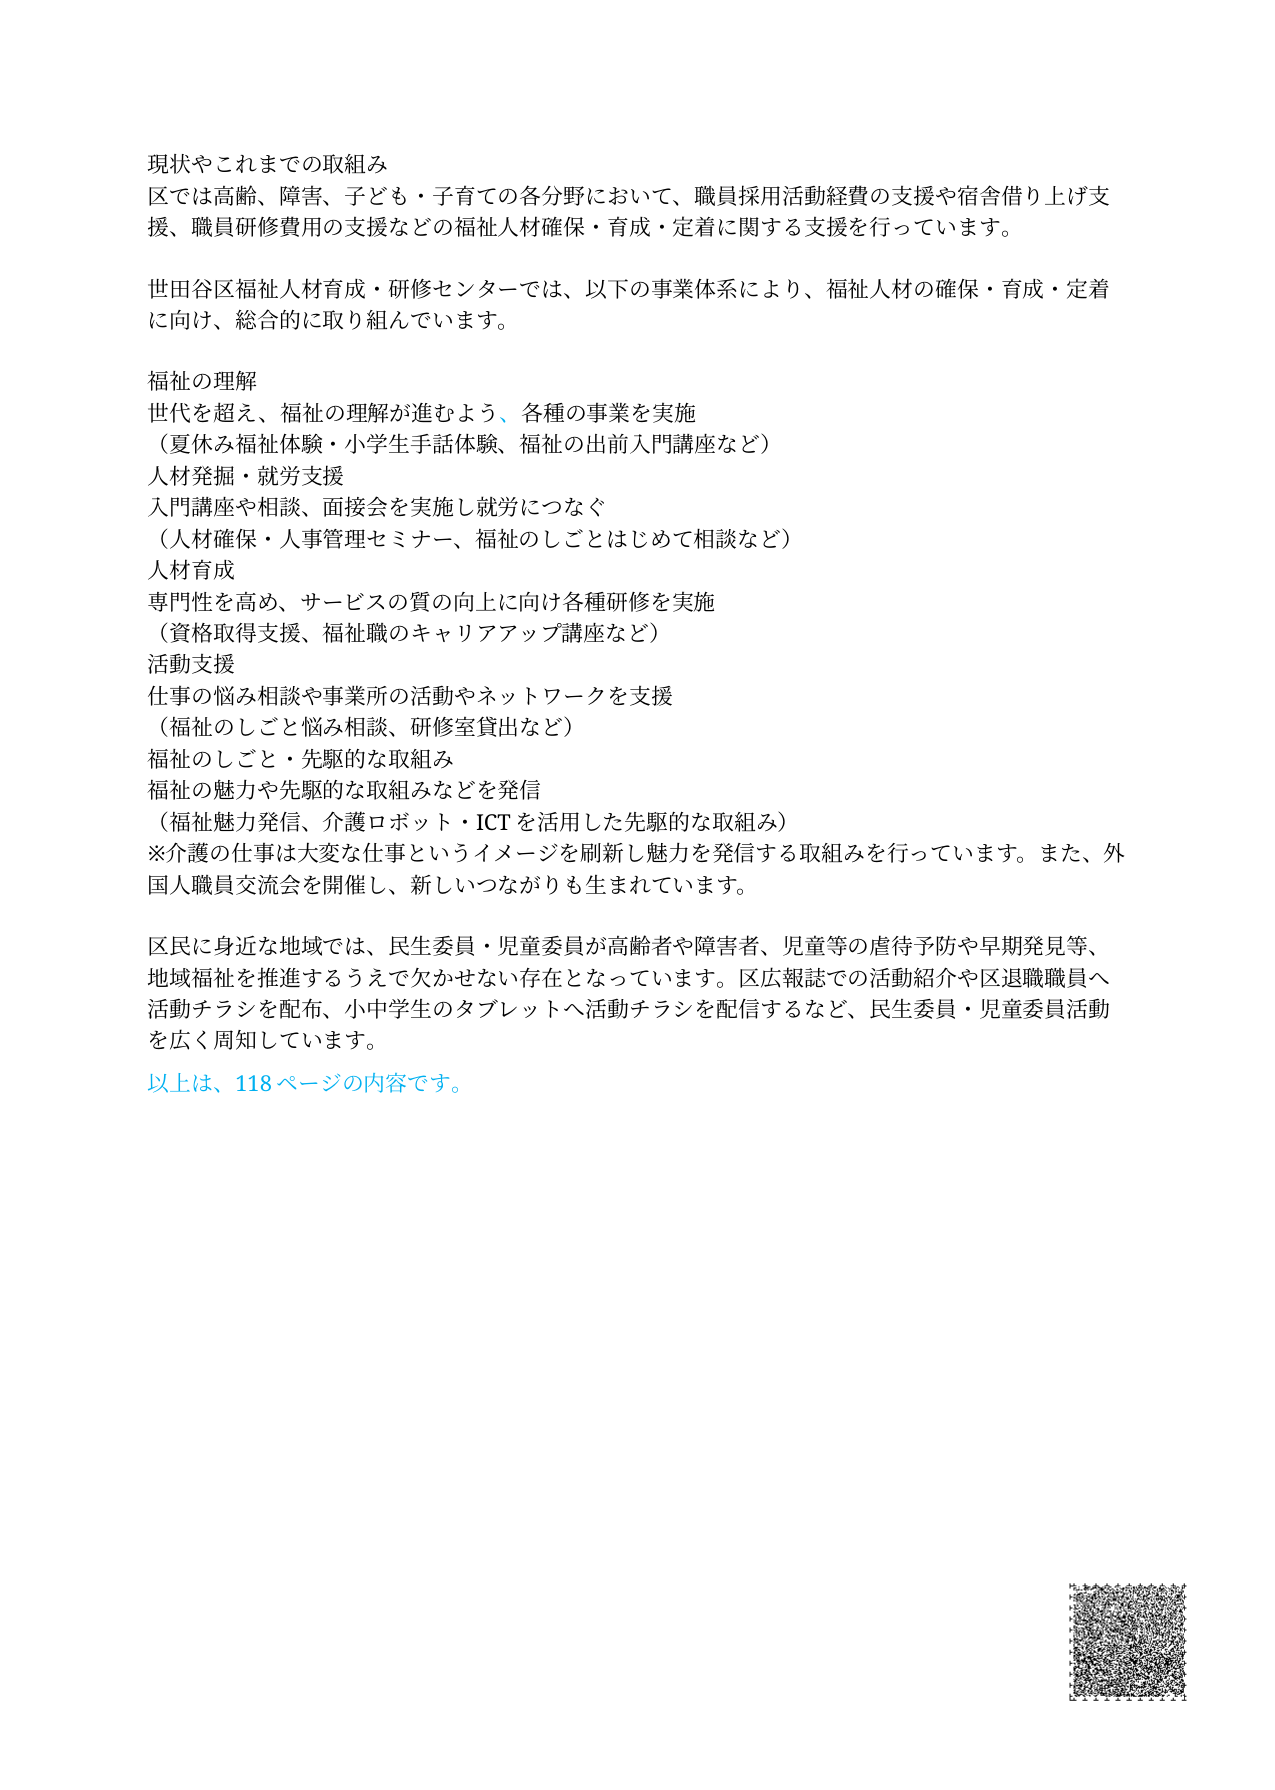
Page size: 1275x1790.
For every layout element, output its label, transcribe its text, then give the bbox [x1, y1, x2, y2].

text 現状やこれまでの取組み [148, 148, 1127, 179]
text 人材育成 [148, 553, 1127, 585]
text 入門講座や相談、面接会を実施し就労につなぐ [148, 490, 1127, 522]
picture [388, 1073, 403, 1077]
text 仕事の悩み相談や事業所の活動やネットワークを支援 [148, 679, 1127, 711]
text 活動支援 [148, 648, 1127, 679]
text 福祉のしごと・先駆的な取組み [148, 742, 1127, 773]
text （人材確保・人事管理セミナー、福祉のしごとはじめて相談など） [148, 522, 1127, 553]
text 区民に身近な地域では、民生委員・児童委員が高齢者や障害者、児童等の虐待予防や早期発見等、地域福祉を推進するうえで欠かせない存在となっています。区広報誌での活動紹介や区退職職員へ活動チラシを配布、小中学生のタブレットへ活動チラシを配信するなど、民生委員・児童委員活動を広く周知しています。 [148, 929, 1127, 1055]
picture [390, 1086, 399, 1093]
text 人材発掘・就労支援 [148, 459, 1127, 490]
picture [1069, 1583, 1187, 1701]
text 福祉の魅力や先駆的な取組みなどを発信 [148, 773, 1127, 805]
picture [375, 1076, 383, 1090]
text （福祉のしごと悩み相談、研修室貸出など） [148, 711, 1127, 742]
text 世代を超え、福祉の理解が進むよう、各種の事業を実施 [148, 396, 1127, 427]
text 専門性を高め、サービスの質の向上に向け各種研修を実施 [148, 585, 1127, 616]
text 以上は、118ページの内容です。 [148, 1063, 1127, 1098]
text （資格取得支援、福祉職のキャリアアップ講座など） [148, 616, 1127, 648]
text 区では高齢、障害、子ども・子育ての各分野において、職員採用活動経費の支援や宿舎借り上げ支援、職員研修費用の支援などの福祉人材確保・育成・定着に関する支援を行っています。 [148, 179, 1127, 242]
text （福祉魅力発信、介護ロボット・ICTを活用した先駆的な取組み） [148, 805, 1127, 837]
text 世田谷区福祉人材育成・研修センターでは、以下の事業体系により、福祉人材の確保・育成・定着に向け、総合的に取り組んでいます。 [148, 272, 1127, 335]
text （夏休み福祉体験・小学生手話体験、福祉の出前入門講座など） [148, 427, 1127, 459]
text 福祉の理解 [148, 364, 1127, 396]
text ※介護の仕事は大変な仕事というイメージを刷新し魅力を発信する取組みを行っています。また、外国人職員交流会を開催し、新しいつながりも生まれています。 [148, 837, 1127, 899]
